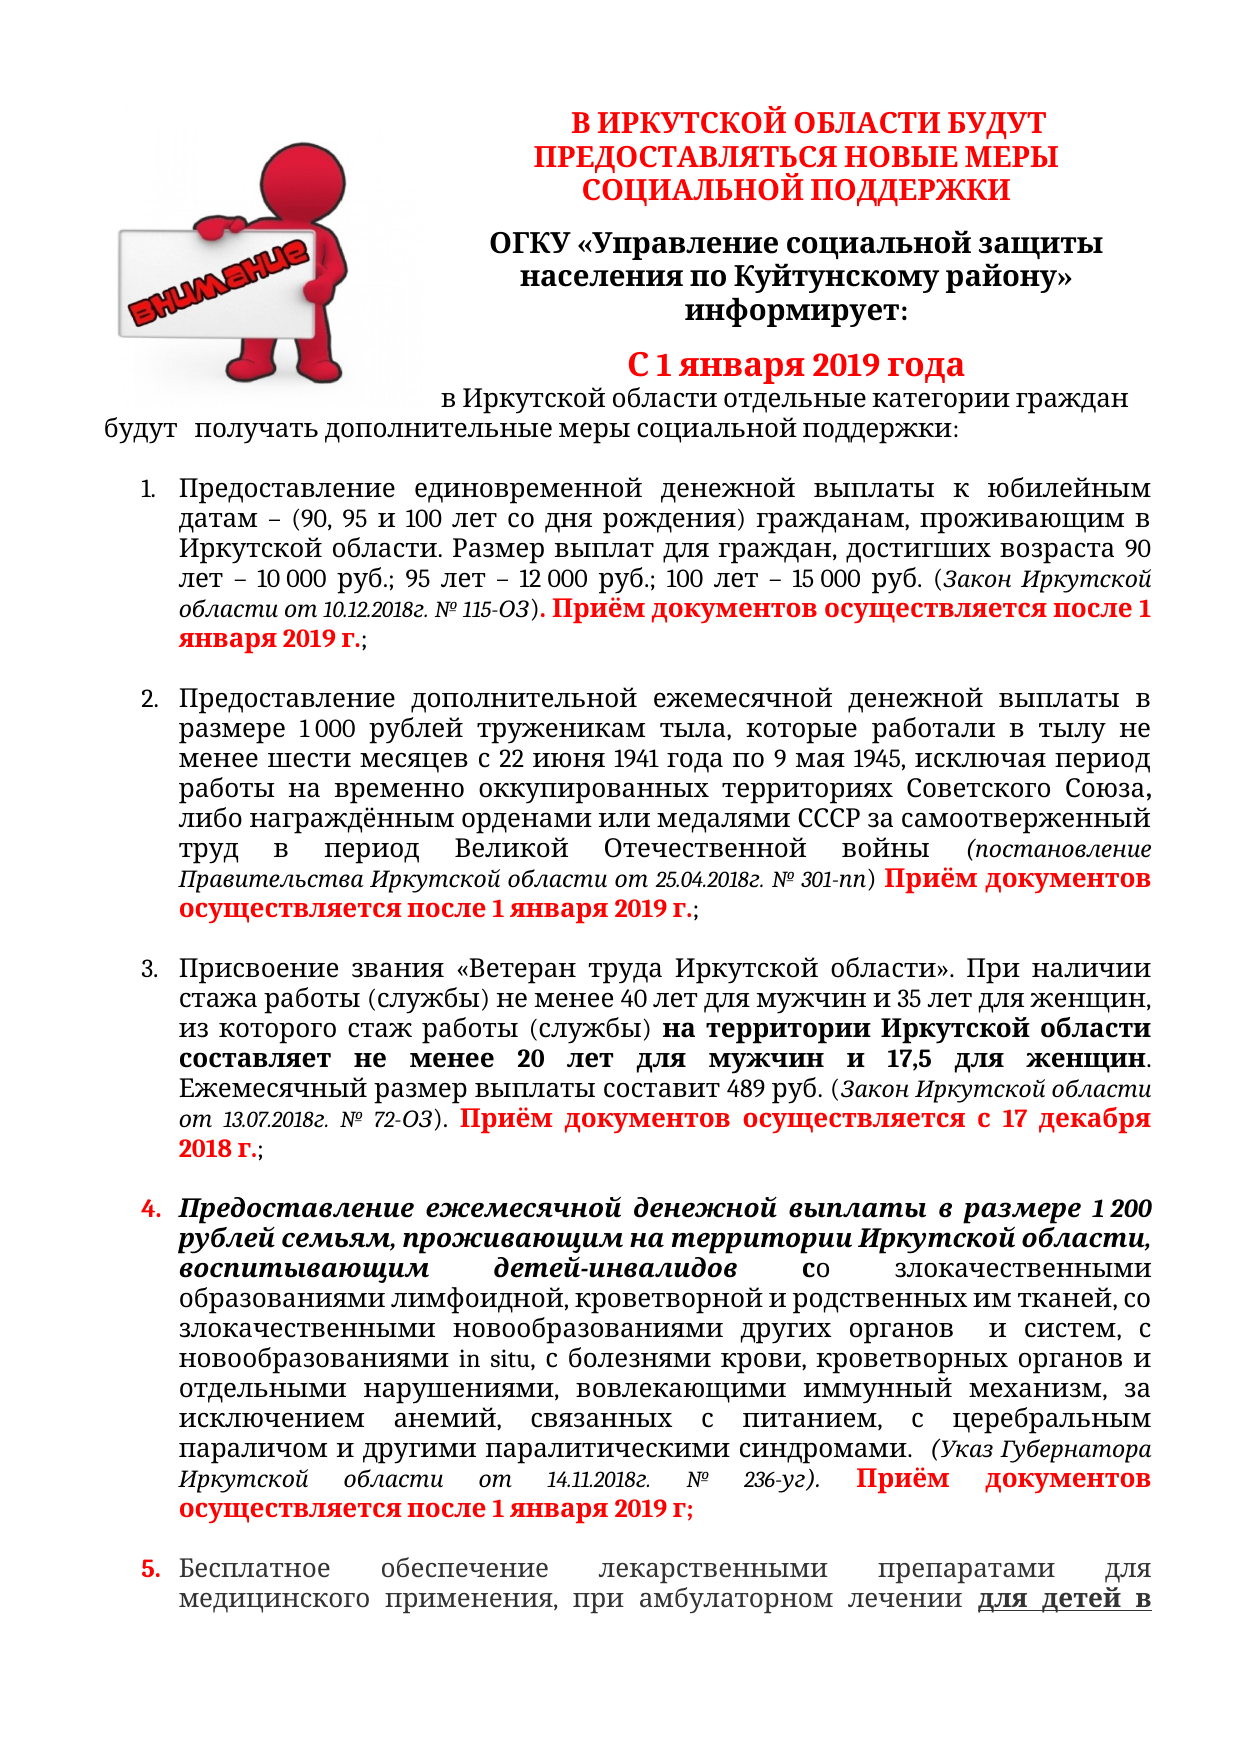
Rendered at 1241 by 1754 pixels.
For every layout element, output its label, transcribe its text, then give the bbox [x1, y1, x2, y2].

text информирует: [422, 294, 1152, 327]
text С 1 января 2019 года [422, 346, 1152, 384]
list Предоставление дополнительной ежемесячной денежной выплаты в размере 1 000 рублей труженикам тыла, которые работали в тылу не менее шести месяцев с 22 июня 1941 года по 9 мая 1945, исключая период работы на временно оккупированных территориях Советского Союза, либо награждённым орденами или медалями СССР за самоотверженный труд в период Великой Отечественной войны (постановление Правительства Иркутской области от 25.04.2018г. № 301-пп) Приём документов осуществляется после 1 января 2019 г.; [141, 684, 1152, 924]
text В ИРКУТСКОЙ ОБЛАСТИ БУДУТ ПРЕДОСТАВЛЯТЬСЯ НОВЫЕ МЕРЫ СОЦИАЛЬНОЙ ПОДДЕРЖКИ [422, 107, 1152, 208]
list Предоставление единовременной денежной выплаты к юбилейным датам – (90, 95 и 100 лет со дня рождения) гражданам, проживающим в Иркутской области. Размер выплат для граждан, достигших возраста 90 лет – 10 000 руб.; 95 лет – 12 000 руб.; 100 лет – 15 000 руб. (Закон Иркутской области от 10.12.2018г. № 115-ОЗ). Приём документов осуществляется после 1 января 2019 г.; [141, 474, 1152, 654]
text ОГКУ «Управление социальной защиты населения по Куйтунскому району» [422, 227, 1152, 294]
text в Иркутской области отдельные категории граждан будут получать дополнительные меры социальной поддержки: [103, 384, 1152, 444]
picture [96, 107, 422, 405]
list Присвоение звания «Ветеран труда Иркутской области». При наличии стажа работы (службы) не менее 40 лет для мужчин и 35 лет для женщин, из которого стаж работы (службы) на территории Иркутской области составляет не менее 20 лет для мужчин и 17,5 для женщин. Ежемесячный размер выплаты составит 489 руб. (Закон Иркутской области от 13.07.2018г. № 72-ОЗ). Приём документов осуществляется с 17 декабря 2018 г.; [141, 954, 1152, 1164]
list Предоставление ежемесячной денежной выплаты в размере 1 200 рублей семьям, проживающим на территории Иркутской области, воспитывающим детей-инвалидов со злокачественными образованиями лимфоидной, кроветворной и родственных им тканей, со злокачественными новообразованиями других органов и систем, с новообразованиями in situ, с болезнями крови, кроветворных органов и отдельными нарушениями, вовлекающими иммунный механизм, за исключением анемий, связанных с питанием, с церебральным параличом и другими паралитическими синдромами. (Указ Губернатора Иркутской области от 14.11.2018г. № 236-уг). Приём документов осуществляется после 1 января 2019 г; [141, 1194, 1152, 1524]
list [141, 1554, 1152, 1614]
